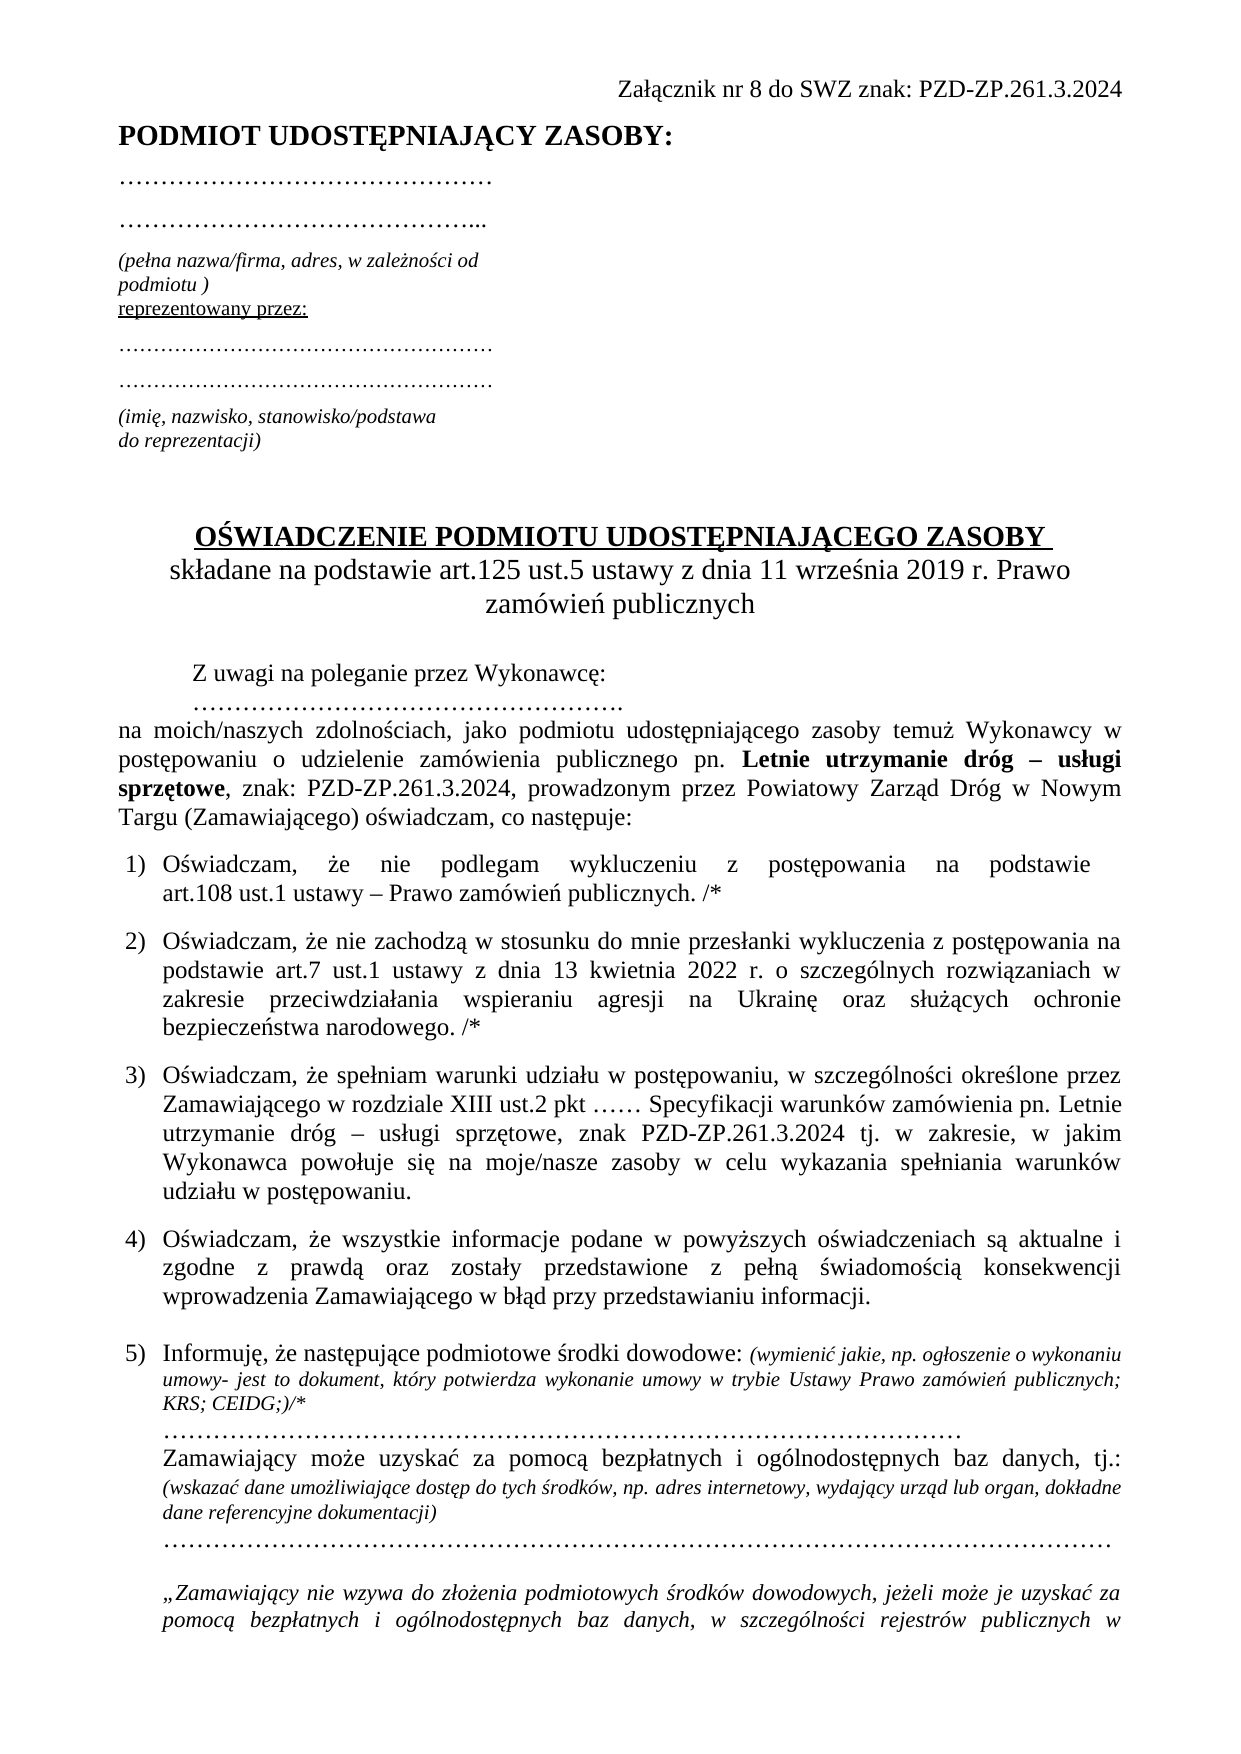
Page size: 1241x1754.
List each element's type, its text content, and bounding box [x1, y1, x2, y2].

list Informuję, że następujące podmiotowe środki dowodowe: (wymienić jakie, np. ogłoszenie o wykonaniu umowy- jest to dokument, który potwierdza wykonanie umowy w trybie Ustawy Prawo zamówień publicznych; KRS; CEIDG;)/* [125, 1338, 1122, 1415]
text na moich/naszych zdolnościach, jako podmiotu udostępniającego zasoby temuż Wykonawcy w postępowaniu o udzielenie zamówienia publicznego pn. Letnie utrzymanie dróg – usługi sprzętowe, znak: PZD-ZP.261.3.2024, prowadzonym przez Powiatowy Zarząd Dróg w Nowym Targu (Zamawiającego) oświadczam, co następuje: [118, 715, 1122, 830]
text reprezentowany przez: [118, 296, 1122, 320]
text ……………………………………………………………………………………………… [118, 332, 502, 392]
text (pełna nazwa/firma, adres, w zależności od podmiotu ) [118, 247, 502, 296]
list …………………………………………………………………………………………………… [162, 1524, 1122, 1553]
text składane na podstawie art.125 ust.5 ustawy z dnia 11 września 2019 r. Prawo zamówień publicznych [118, 552, 1122, 619]
text ……………………………………………………………………………... [118, 161, 502, 233]
text OŚWIADCZENIE PODMIOTU UDOSTĘPNIAJĄCEGO ZASOBY [118, 519, 1122, 552]
list Oświadczam, że spełniam warunki udziału w postępowaniu, w szczególności określone przez Zamawiającego w rozdziale XIII ust.2 pkt …… Specyfikacji warunków zamówienia pn. Letnie utrzymanie dróg – usługi sprzętowe, znak PZD-ZP.261.3.2024 tj. w zakresie, w jakim Wykonawca powołuje się na moje/nasze zasoby w celu wykazania spełniania warunków udziału w postępowaniu. [125, 1060, 1122, 1204]
text PODMIOT UDOSTĘPNIAJĄCY ZASOBY: [118, 118, 1122, 152]
list Oświadczam, że nie zachodzą w stosunku do mnie przesłanki wykluczenia z postępowania na podstawie art.7 ust.1 ustawy z dnia 13 kwietnia 2022 r. o szczególnych rozwiązaniach w zakresie przeciwdziałania wspieraniu agresji na Ukrainę oraz służących ochronie bezpieczeństwa narodowego. /* [125, 926, 1122, 1041]
list …………………………………………………………………………………… [162, 1415, 1122, 1443]
list Zamawiający może uzyskać za pomocą bezpłatnych i ogólnodostępnych baz danych, tj.: (wskazać dane umożliwiające dostęp do tych środków, np. adres internetowy, wydający urząd lub organ, dokładne dane referencyjne dokumentacji) [162, 1443, 1122, 1524]
list Oświadczam, że wszystkie informacje podane w powyższych oświadczeniach są aktualne i zgodne z prawdą oraz zostały przedstawione z pełną świadomością konsekwencji wprowadzenia Zamawiającego w błąd przy przedstawianiu informacji. [125, 1224, 1122, 1310]
list Oświadczam, że nie podlegam wykluczeniu z postępowania na podstawie art.108 ust.1 ustawy – Prawo zamówień publicznych. /* [125, 849, 1122, 907]
text ……………………………………………. [118, 687, 1122, 715]
text Z uwagi na poleganie przez Wykonawcę: [118, 658, 1122, 687]
text (imię, nazwisko, stanowisko/podstawa do reprezentacji) [118, 404, 502, 452]
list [162, 1579, 1122, 1632]
